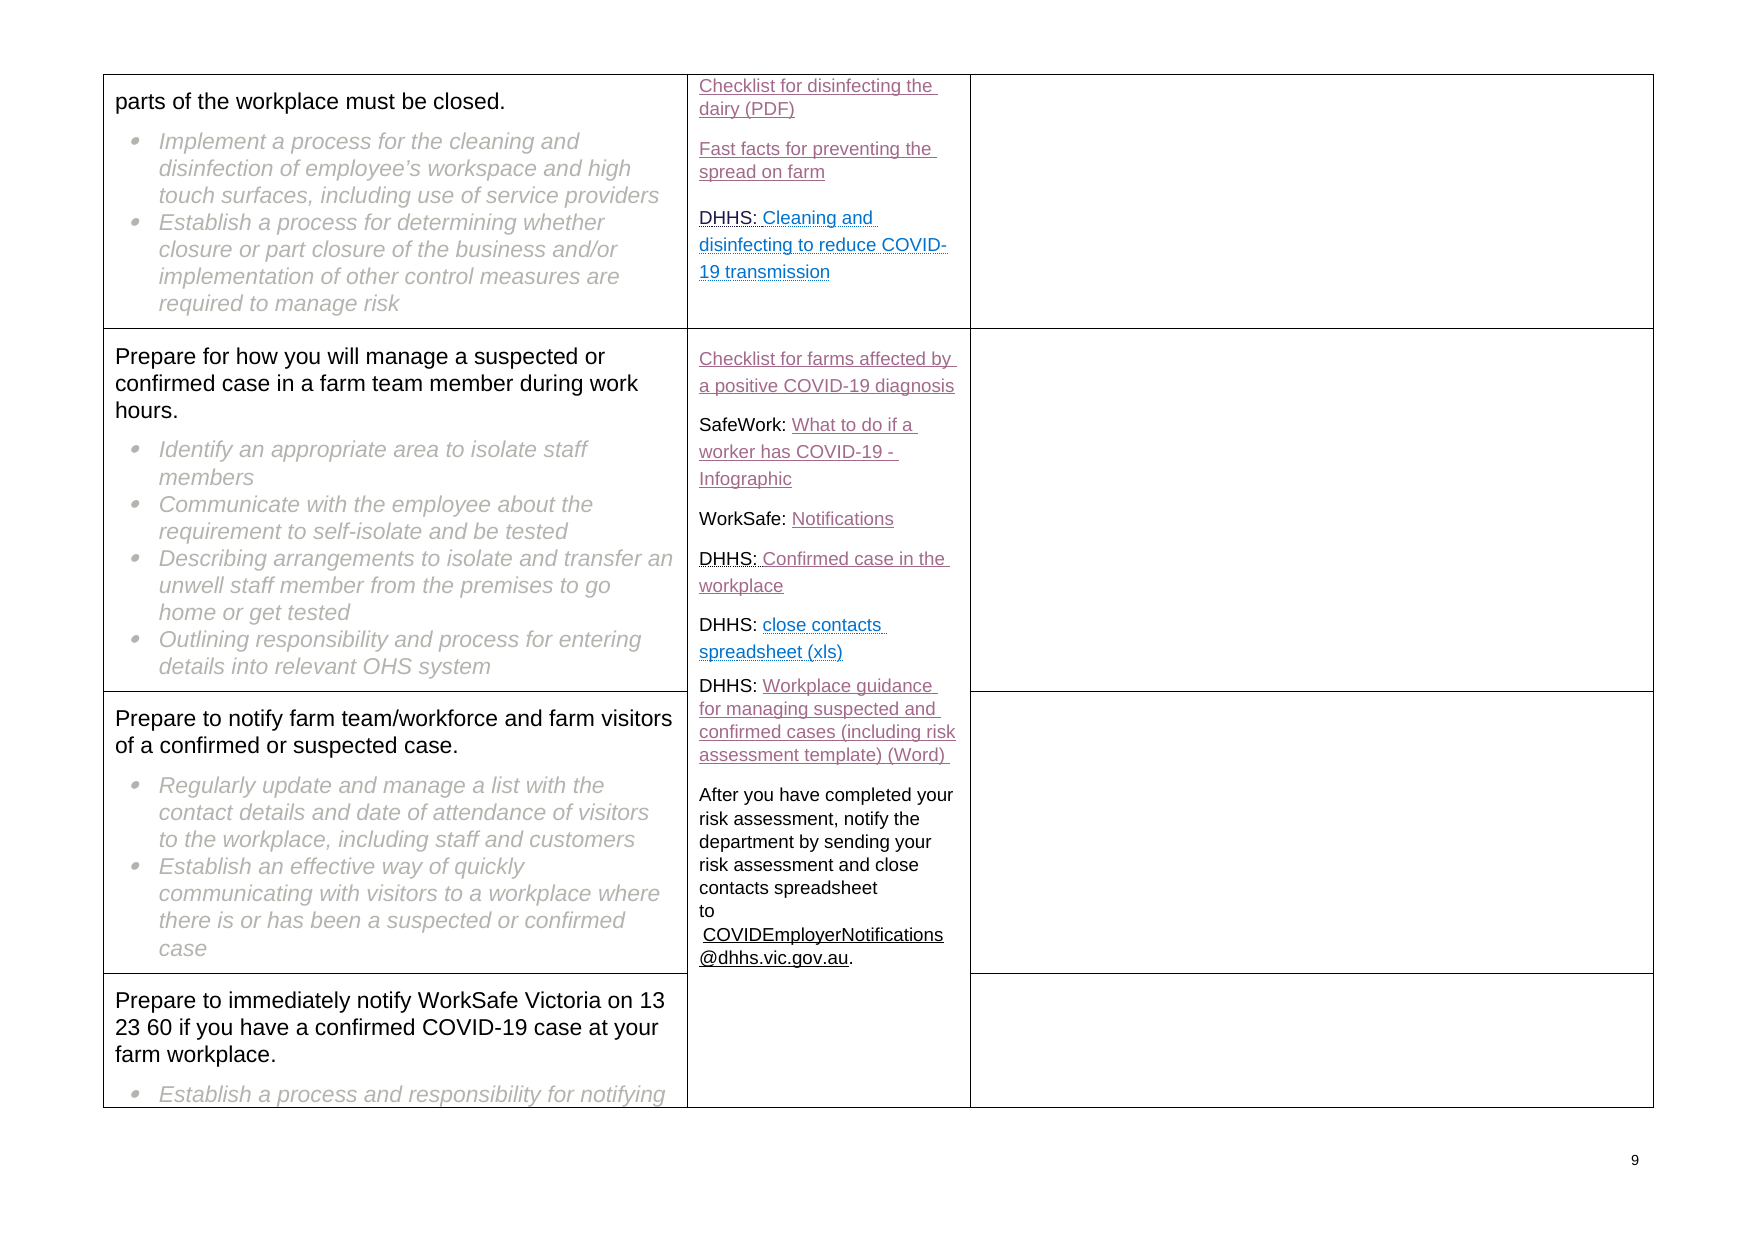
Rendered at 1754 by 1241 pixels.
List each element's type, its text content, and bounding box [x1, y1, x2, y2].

table_cell [971, 329, 1653, 691]
table_cell [971, 974, 1653, 1107]
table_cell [104, 75, 687, 328]
table_cell Prepare to notify farm team/workforce and farm visitors of a confirmed or suspected case. Regularly update and manage a list with the contact details and date of attendance of visitors to the workplace, including staff and customers Establish an effective way of quickly communicating with visitors to a workplace where there is or has been a suspected or confirmed case [104, 692, 687, 973]
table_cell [104, 974, 687, 1107]
table_cell Prepare for how you will manage a suspected or confirmed case in a farm team member during work hours. Identify an appropriate area to isolate staff members Communicate with the employee about the requirement to self-isolate and be tested Describing arrangements to isolate and transfer an unwell staff member from the premises to go home or get tested Outlining responsibility and process for entering details into relevant OHS system [104, 329, 687, 691]
table_cell [971, 75, 1653, 328]
table_cell Checklist for farms affected by a positive COVID-19 diagnosis SafeWork: What to do if a worker has COVID-19 - Infographic WorkSafe: Notifications DHHS: Confirmed case in the workplace DHHS: close contacts spreadsheet (xls) DHHS: Workplace guidance for managing suspected and confirmed cases (including risk assessment template) (Word) After you have completed your risk assessment, notify the department by sending your risk assessment and close contacts spreadsheet to COVIDEmployerNotifications @dhhs.vic.gov.au. [688, 329, 970, 1107]
table_cell [971, 692, 1653, 973]
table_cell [688, 75, 970, 328]
